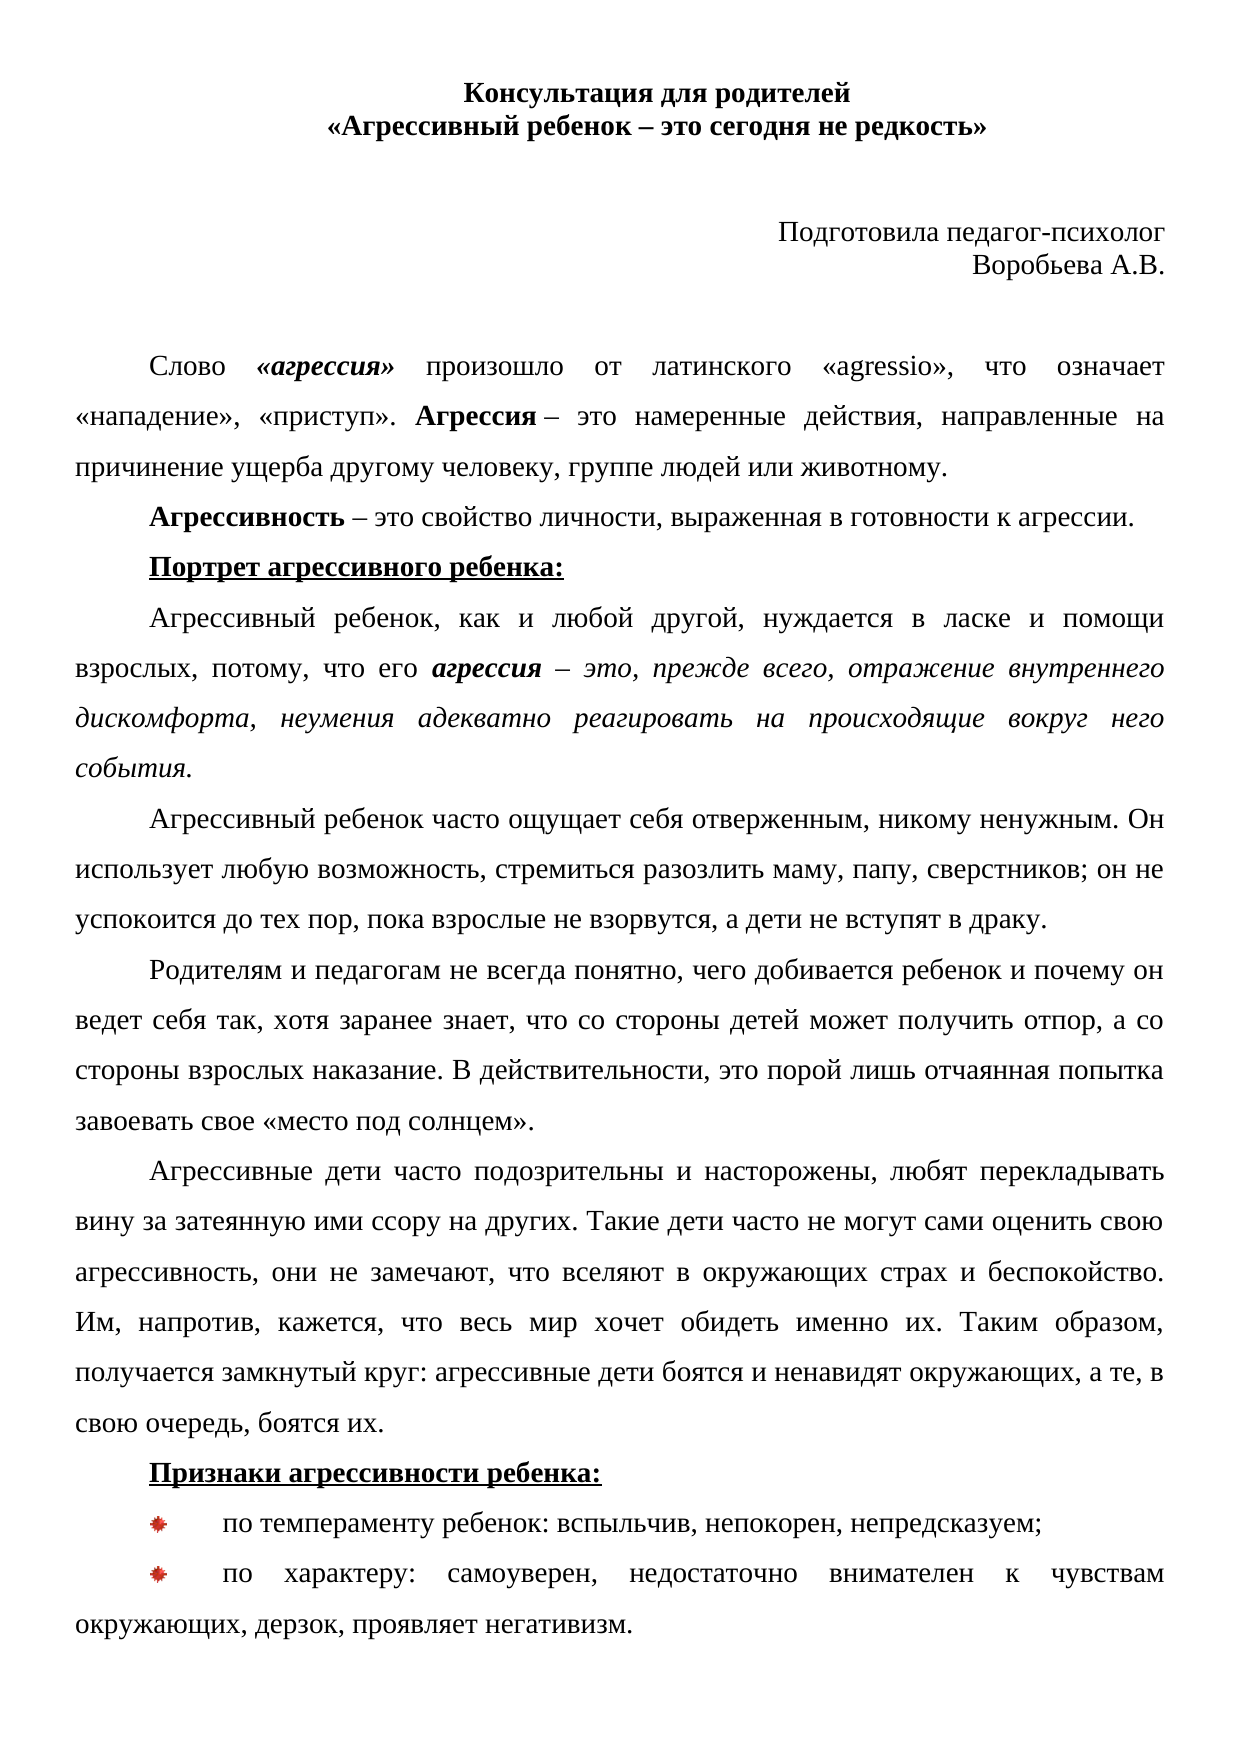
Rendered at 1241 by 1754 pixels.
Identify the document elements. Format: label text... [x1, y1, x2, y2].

picture [150, 1566, 167, 1583]
text Слово «агрессия» произошло от латинского «agressio», что означает «нападение», «приступ». Агрессия – это намеренные действия, направленные на причинение ущерба другому человеку, группе людей или животному. [75, 348, 1165, 482]
text Воробьева А.В. [75, 247, 1165, 281]
list по темпераменту ребенок: вспыльчив, непокорен, непредсказуем; [75, 1505, 1165, 1539]
list по характеру: самоуверен, недостаточно внимателен к чувствам окружающих, дерзок, проявляет негативизм. [75, 1556, 1165, 1639]
text Агрессивный ребенок, как и любой другой, нуждается в ласке и помощи взрослых, потому, что его агрессия – это, прежде всего, отражение внутреннего дискомфорта, неумения адекватно реагировать на происходящие вокруг него события. [75, 600, 1165, 784]
text Подготовила педагог-психолог [75, 214, 1165, 247]
text Агрессивные дети часто подозрительны и насторожены, любят перекладывать вину за затеянную ими ссору на других. Такие дети часто не могут сами оценить свою агрессивность, они не замечают, что вселяют в окружающих страх и беспокойство. Им, напротив, кажется, что весь мир хочет обидеть именно их. Таким образом, получается замкнутый круг: агрессивные дети боятся и ненавидят окружающих, а те, в свою очередь, боятся их. [75, 1153, 1165, 1438]
text Консультация для родителей [75, 75, 1165, 108]
text Родителям и педагогам не всегда понятно, чего добивается ребенок и почему он ведет себя так, хотя заранее знает, что со стороны детей может получить отпор, а со стороны взрослых наказание. В действительности, это порой лишь отчаянная попытка завоевать свое «место под солнцем». [75, 952, 1165, 1136]
text Агрессивный ребенок часто ощущает себя отверженным, никому ненужным. Он использует любую возможность, стремиться разозлить маму, папу, сверстников; он не успокоится до тех пор, пока взрослые не взорвутся, а дети не вступят в драку. [75, 801, 1165, 935]
text Портрет агрессивного ребенка: [75, 549, 1165, 583]
picture [150, 1516, 167, 1533]
text Признаки агрессивности ребенка: [75, 1455, 1165, 1488]
text «Агрессивный ребенок – это сегодня не редкость» [75, 108, 1165, 142]
text Агрессивность – это свойство личности, выраженная в готовности к агрессии. [75, 499, 1165, 533]
